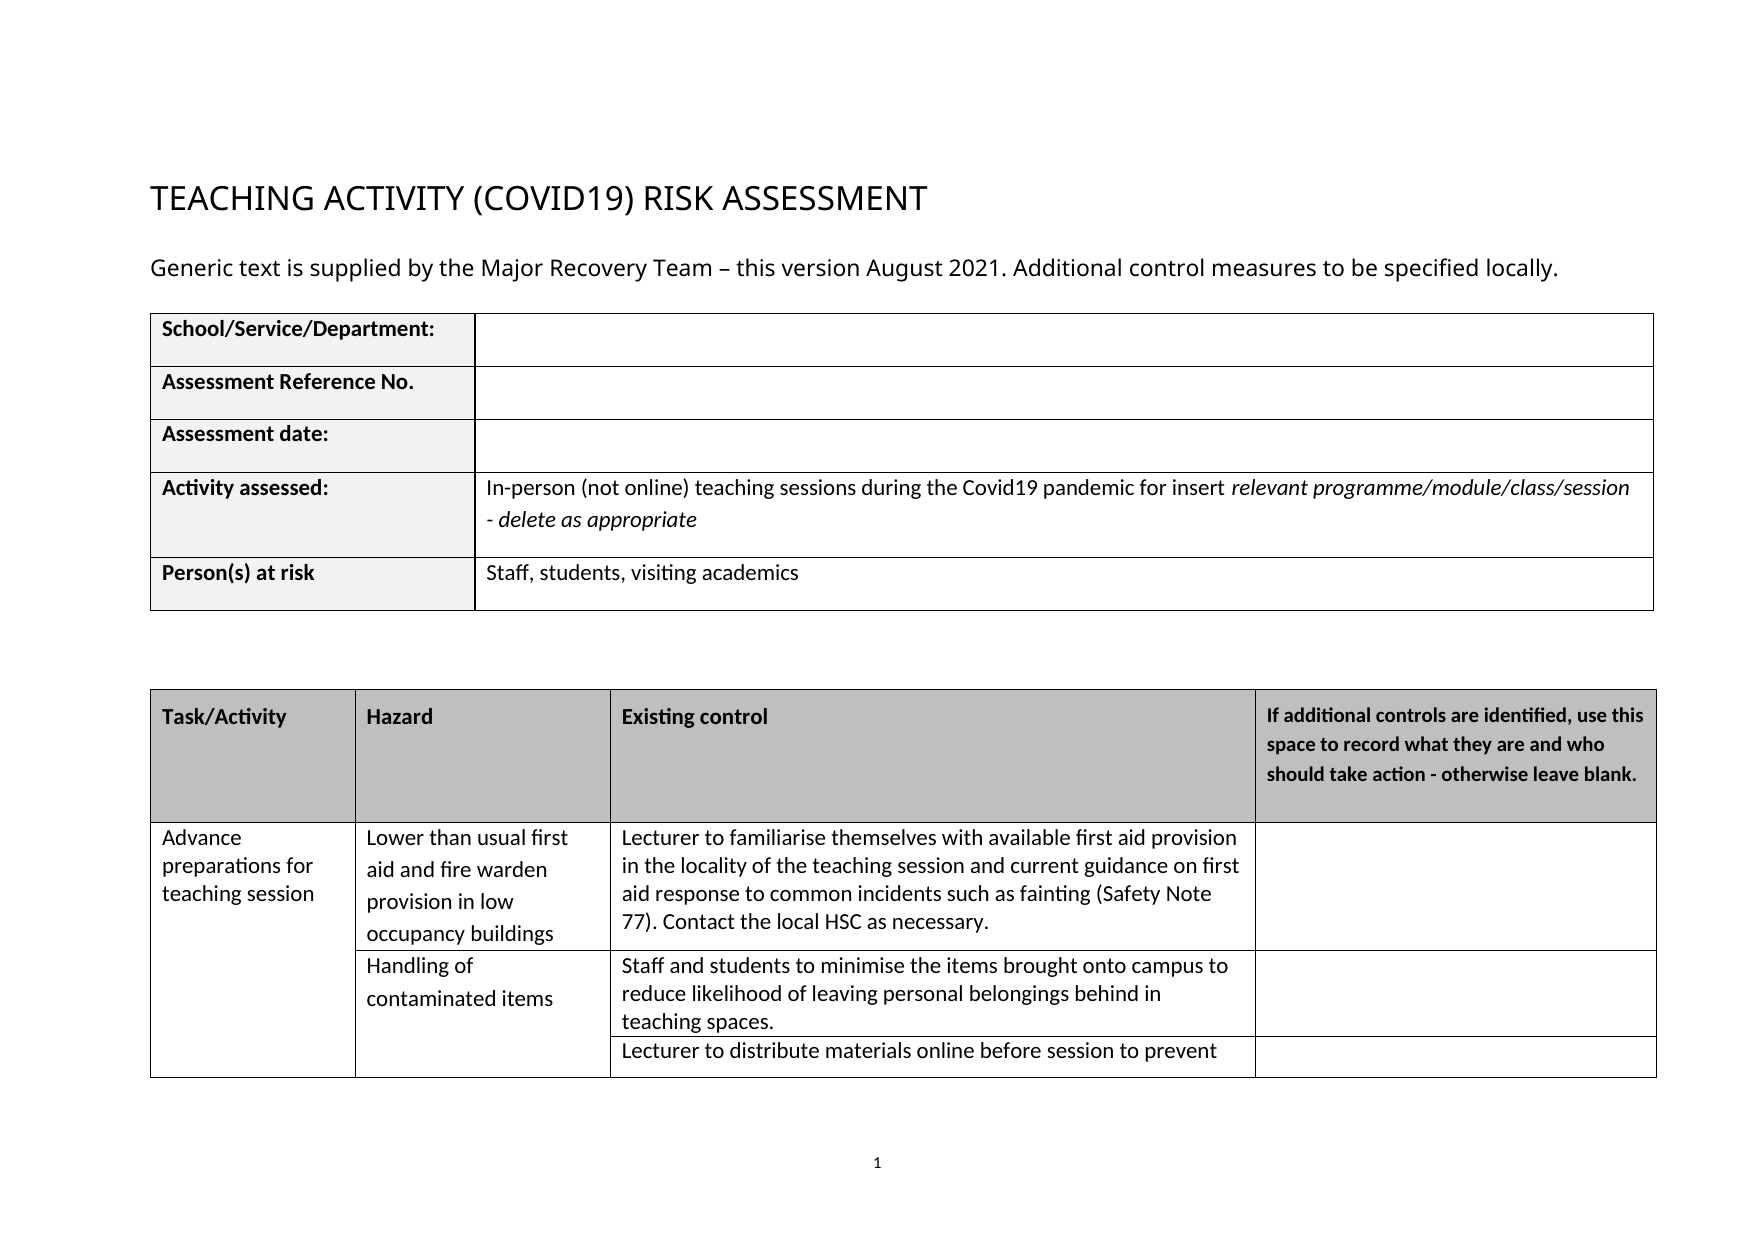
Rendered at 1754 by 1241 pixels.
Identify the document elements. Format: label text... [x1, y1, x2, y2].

table_header Task/Activity [151, 690, 355, 822]
table_header If additional controls are identified, use this space to record what they are and who should take action - otherwise leave blank. [1256, 690, 1656, 822]
table_header [476, 314, 1653, 366]
table_cell [1256, 823, 1656, 950]
table_cell Activity assessed: [151, 473, 474, 557]
table_header Hazard [356, 690, 610, 822]
subtitle Generic text is supplied by the Major Recovery Team – this version August 2021. Additional control measures to be specified locally. [150, 252, 1604, 283]
table_cell Advance preparations for teaching session [151, 823, 355, 1077]
table_cell Lecturer to familiarise themselves with available first aid provision in the locality of the teaching session and current guidance on first aid response to common incidents such as fainting (Safety Note 77). Contact the local HSC as necessary. [611, 823, 1255, 950]
subtitle TEACHING ACTIVITY (COVID19) RISK ASSESSMENT [150, 175, 1604, 220]
table_cell Lecturer to distribute materials online before session to prevent the distribution of items during the session e.g. handouts. [611, 1037, 1255, 1077]
table_header Existing control [611, 690, 1255, 822]
table_cell Staff and students to minimise the items brought onto campus to reduce likelihood of leaving personal belongings behind in teaching spaces. [611, 951, 1255, 1036]
table_cell Assessment date: [151, 420, 474, 472]
table_cell Handling of contaminated items [356, 951, 610, 1077]
table_cell [1256, 1037, 1656, 1077]
table_cell Assessment Reference No. [151, 367, 474, 418]
table_cell Person(s) at risk [151, 558, 474, 610]
table_cell [476, 367, 1653, 418]
table_cell [476, 420, 1653, 472]
table_cell Staff, students, visiting academics [476, 558, 1653, 610]
table_cell Lower than usual first aid and fire warden provision in low occupancy buildings [356, 823, 610, 950]
table_header School/Service/Department: [151, 314, 474, 366]
table_cell [1256, 951, 1656, 1036]
table_cell In-person (not online) teaching sessions during the Covid19 pandemic for insert relevant programme/module/class/session - delete as appropriate [476, 473, 1653, 557]
